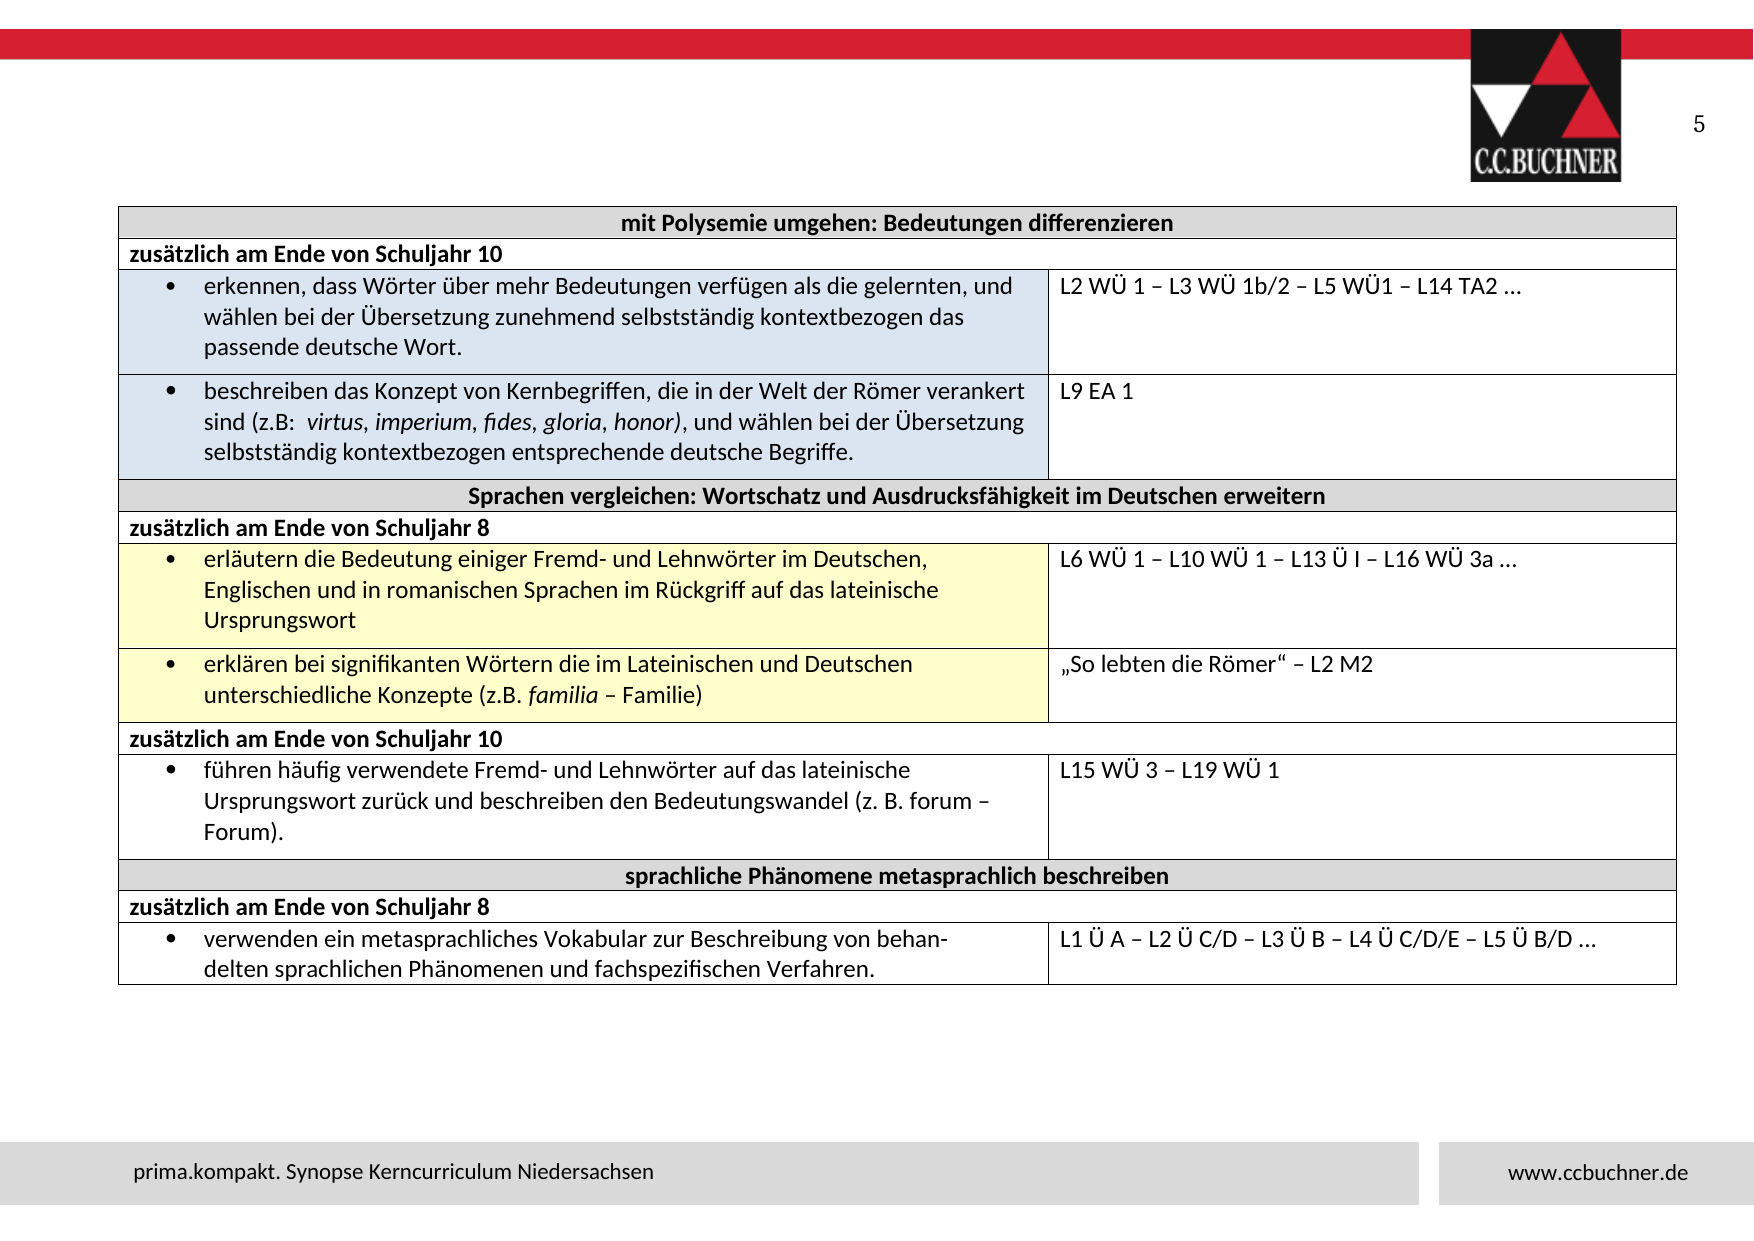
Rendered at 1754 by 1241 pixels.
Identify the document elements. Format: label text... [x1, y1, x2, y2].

table_cell „So lebten die Römer“ – L2 M2 [1049, 649, 1676, 722]
table_header mit Polysemie umgehen: Bedeutungen differenzieren [119, 207, 1676, 237]
table_cell L9 EA 1 [1049, 375, 1676, 479]
table_cell erläutern die Bedeutung einiger Fremd- und Lehnwörter im Deutschen, Englischen und in romanischen Sprachen im Rückgriff auf das lateinische Ursprungswort [119, 544, 1048, 647]
table_cell L6 WÜ 1 – L10 WÜ 1 – L13 Ü I – L16 WÜ 3a … [1049, 544, 1676, 647]
table_cell zusätzlich am Ende von Schuljahr 10 [119, 723, 1676, 754]
table_cell zusätzlich am Ende von Schuljahr 10 [119, 239, 1676, 269]
table_cell L2 WÜ 1 – L3 WÜ 1b/2 – L5 WÜ1 – L14 TA2 ... [1049, 270, 1676, 374]
table_cell Sprachen vergleichen: Wortschatz und Ausdrucksfähigkeit im Deutschen erweitern [119, 480, 1676, 511]
table_cell L15 WÜ 3 – L19 WÜ 1 [1049, 755, 1676, 859]
table_cell erkennen, dass Wörter über mehr Bedeutungen verfügen als die gelernten, und wählen bei der Übersetzung zunehmend selbstständig kontextbezogen das passende deutsche Wort. [119, 270, 1048, 374]
table_cell zusätzlich am Ende von Schuljahr 8 [119, 891, 1676, 922]
table_cell verwenden ein metasprachliches Vokabular zur Beschreibung von behan- delten sprachlichen Phänomenen und fachspezifischen Verfahren. [119, 923, 1048, 984]
table_cell zusätzlich am Ende von Schuljahr 8 [119, 512, 1676, 542]
table_cell erklären bei signifikanten Wörtern die im Lateinischen und Deutschen unterschiedliche Konzepte (z.B. familia – Familie) [119, 649, 1048, 722]
table_cell führen häufig verwendete Fremd- und Lehnwörter auf das lateinische Ursprungswort zurück und beschreiben den Bedeutungswandel (z. B. forum – Forum). [119, 755, 1048, 859]
table_cell L1 Ü A – L2 Ü C/D – L3 Ü B – L4 Ü C/D/E – L5 Ü B/D ... [1049, 923, 1676, 984]
table_cell beschreiben das Konzept von Kernbegriffen, die in der Welt der Römer verankert sind (z.B: virtus, imperium, fides, gloria, honor), und wählen bei der Übersetzung selbstständig kontextbezogen entsprechende deutsche Begriffe. [119, 375, 1048, 479]
table_cell sprachliche Phänomene metasprachlich beschreiben [119, 860, 1676, 890]
